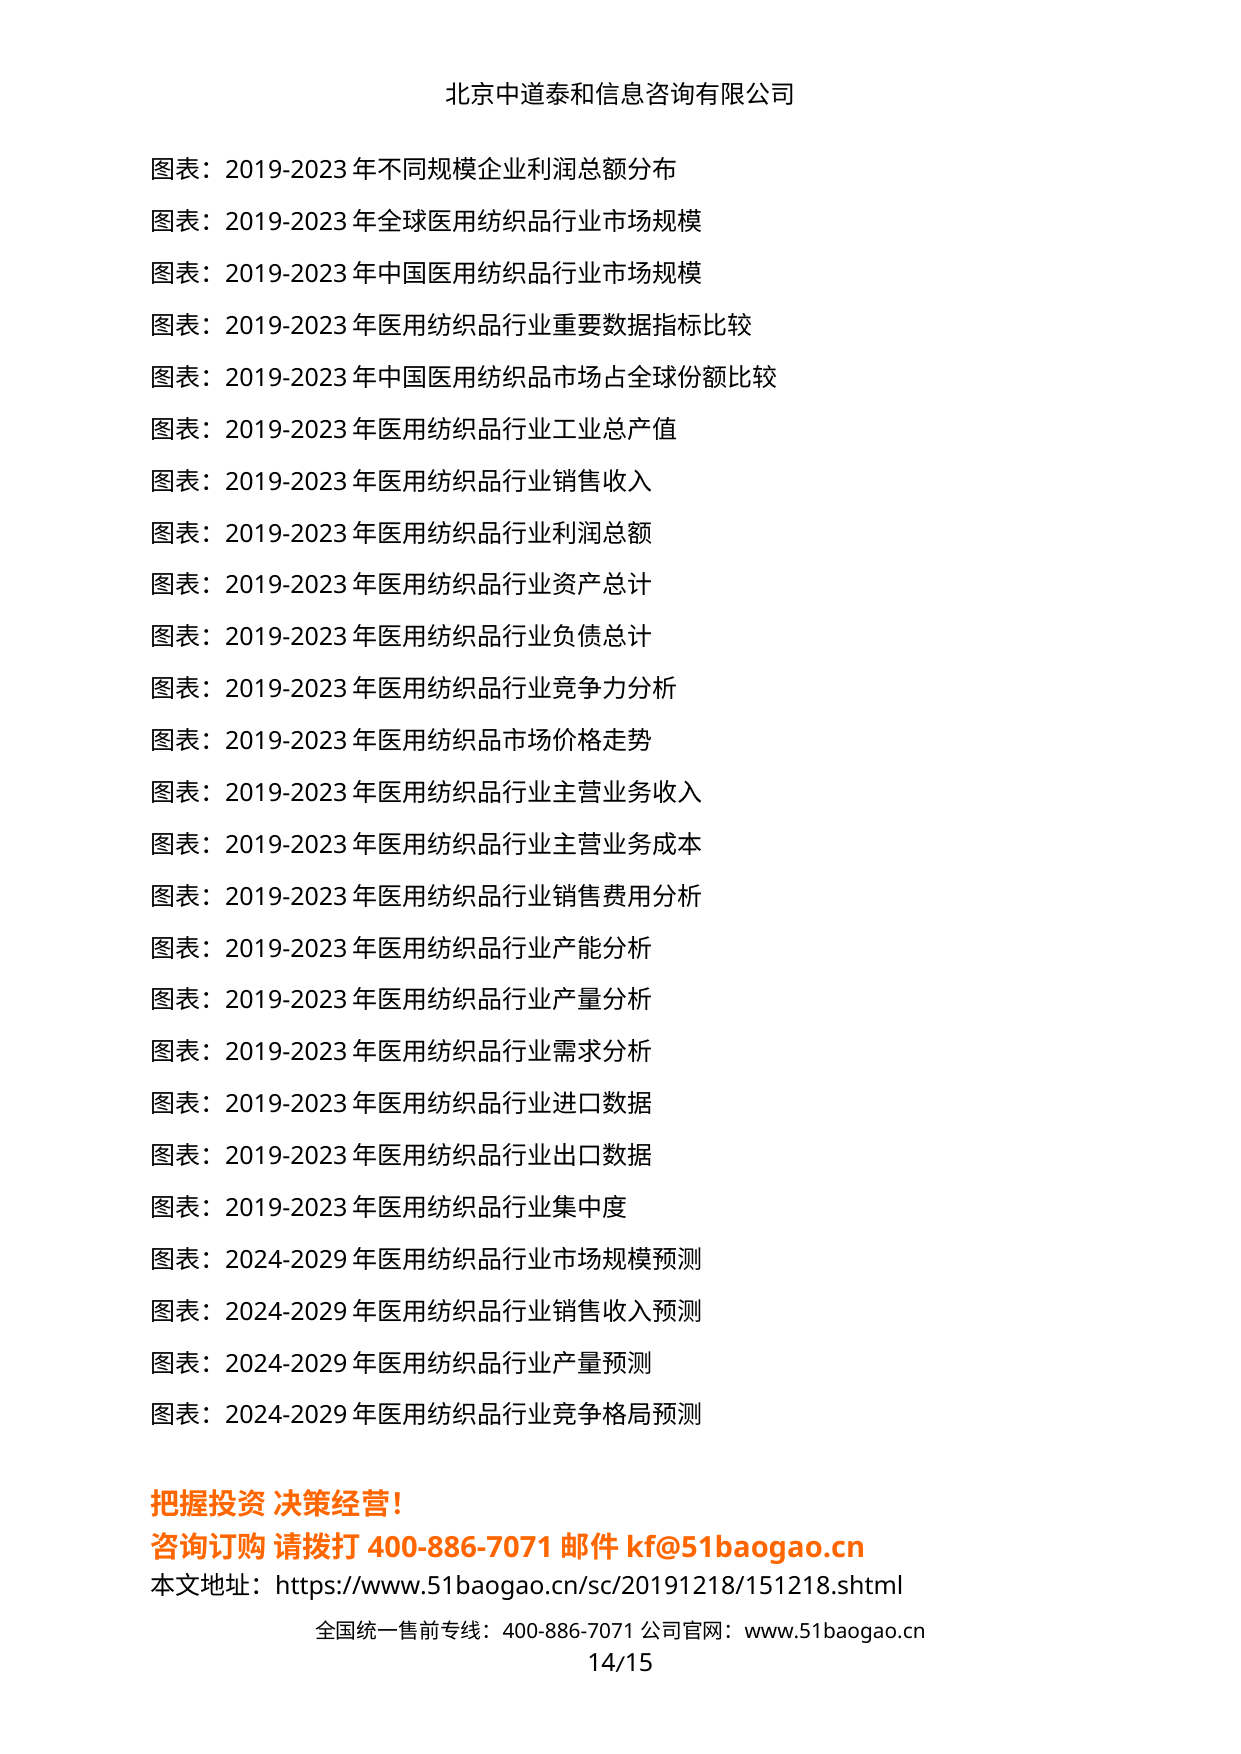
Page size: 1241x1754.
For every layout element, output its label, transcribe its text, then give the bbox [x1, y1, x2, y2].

text 图表：2019-2023年不同规模企业利润总额分布 [150, 150, 1090, 186]
text 图表：2019-2023年医用纺织品行业产能分析 [150, 928, 1090, 964]
text 图表：2019-2023年医用纺织品行业主营业务收入 [150, 772, 1090, 809]
text 图表：2019-2023年医用纺织品行业竞争力分析 [150, 669, 1090, 705]
text 图表：2019-2023年医用纺织品行业负债总计 [150, 617, 1090, 653]
text 图表：2019-2023年医用纺织品行业出口数据 [150, 1136, 1090, 1172]
text 图表：2019-2023年全球医用纺织品行业市场规模 [150, 202, 1090, 238]
text 图表：2019-2023年医用纺织品行业资产总计 [150, 565, 1090, 601]
text 图表：2024-2029年医用纺织品行业销售收入预测 [150, 1291, 1090, 1327]
text 图表：2024-2029年医用纺织品行业竞争格局预测 [150, 1395, 1090, 1431]
text 图表：2019-2023年医用纺织品行业工业总产值 [150, 409, 1090, 446]
text 图表：2019-2023年医用纺织品行业利润总额 [150, 513, 1090, 549]
text 图表：2019-2023年医用纺织品市场价格走势 [150, 721, 1090, 757]
text 图表：2019-2023年中国医用纺织品行业市场规模 [150, 254, 1090, 290]
text 图表：2024-2029年医用纺织品行业市场规模预测 [150, 1239, 1090, 1276]
text 图表：2019-2023年医用纺织品行业主营业务成本 [150, 824, 1090, 861]
text 图表：2019-2023年医用纺织品行业产量分析 [150, 980, 1090, 1016]
text 图表：2019-2023年医用纺织品行业销售费用分析 [150, 876, 1090, 912]
text 图表：2019-2023年中国医用纺织品市场占全球份额比较 [150, 357, 1090, 394]
text 图表：2019-2023年医用纺织品行业需求分析 [150, 1032, 1090, 1068]
text 图表：2024-2029年医用纺织品行业产量预测 [150, 1343, 1090, 1379]
text 把握投资 决策经营！咨询订购 请拨打 400-886-7071 邮件 kf@51baogao.cn本文地址：https://www.51baogao.cn/sc/20191218/151218.shtml [150, 1447, 1090, 1602]
text 图表：2019-2023年医用纺织品行业集中度 [150, 1187, 1090, 1224]
text 图表：2019-2023年医用纺织品行业进口数据 [150, 1084, 1090, 1120]
text 图表：2019-2023年医用纺织品行业销售收入 [150, 461, 1090, 497]
text 图表：2019-2023年医用纺织品行业重要数据指标比较 [150, 306, 1090, 342]
